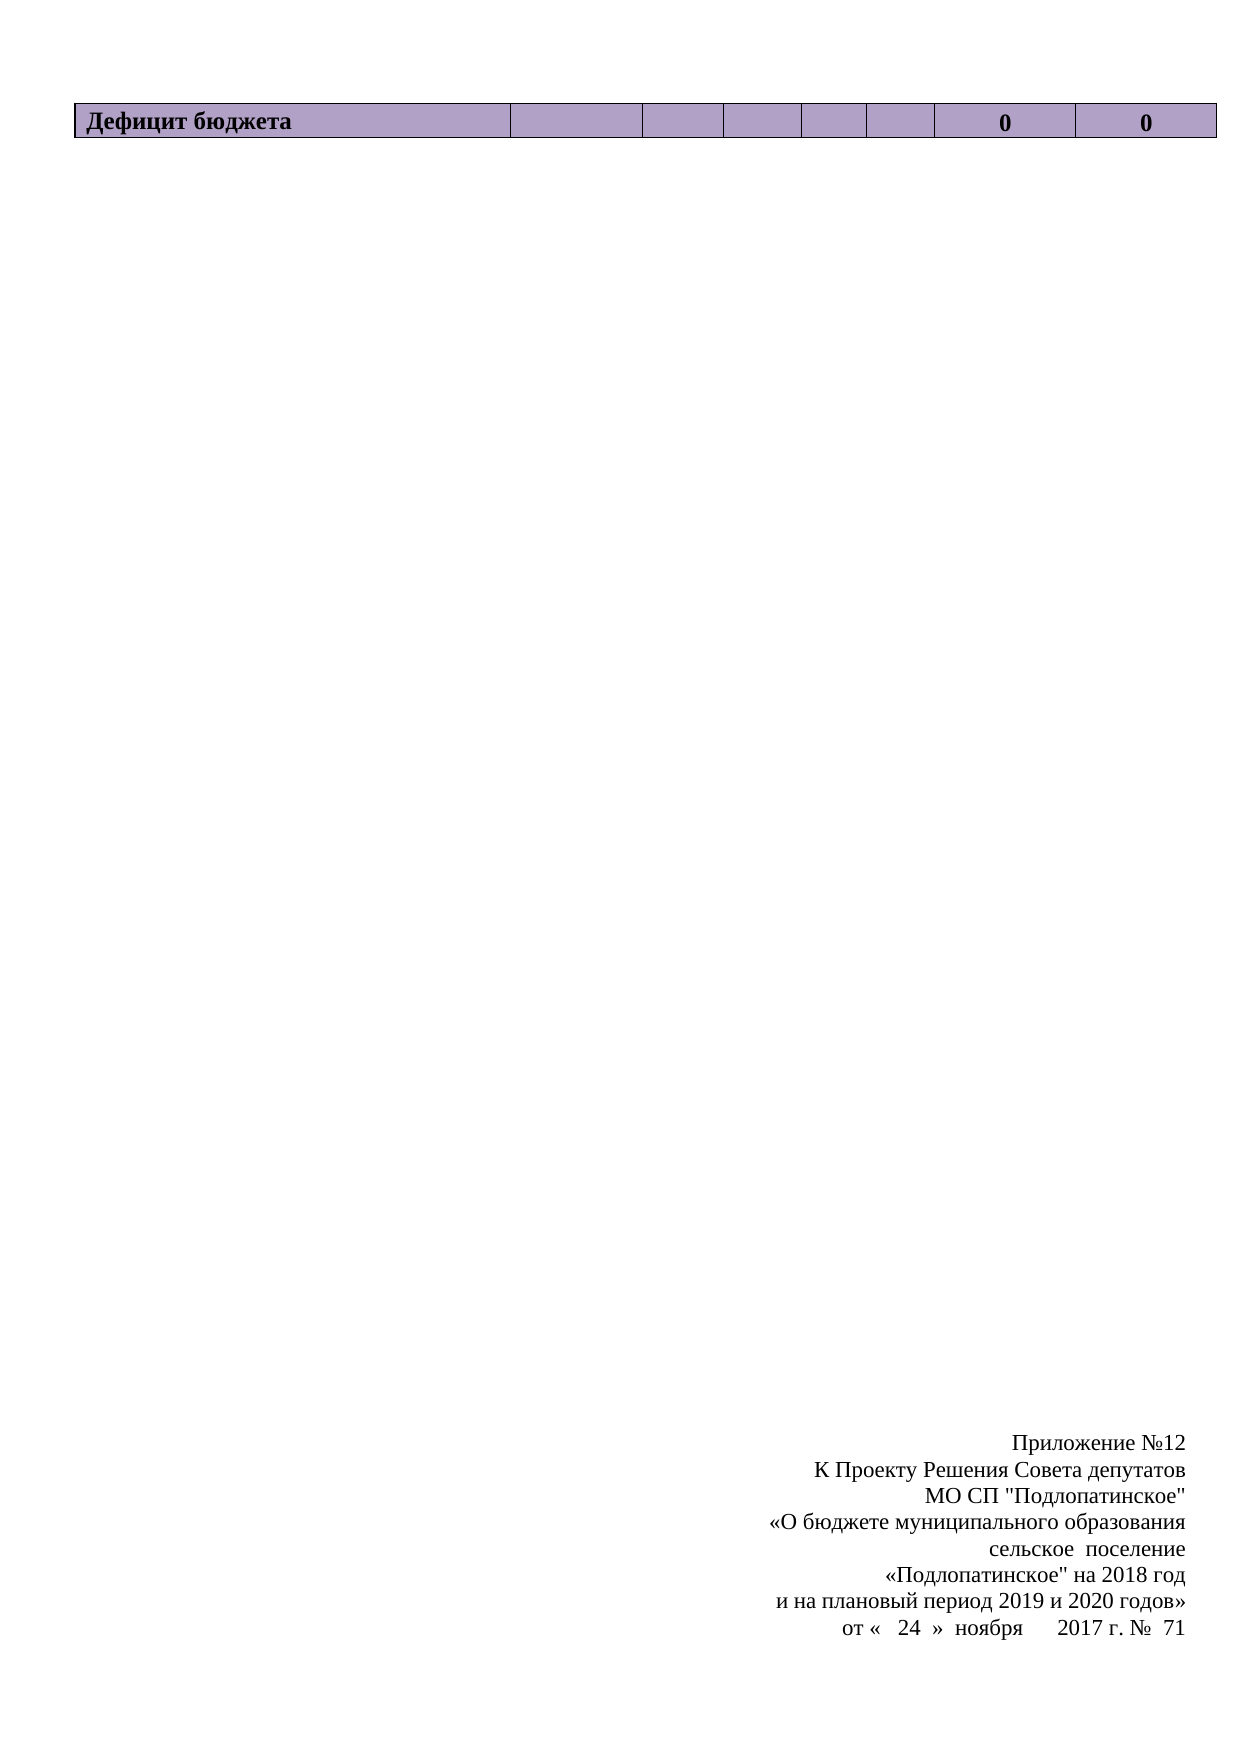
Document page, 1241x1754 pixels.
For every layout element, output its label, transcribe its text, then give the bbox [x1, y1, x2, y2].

table_cell [643, 104, 723, 137]
table_cell 0 [1076, 104, 1216, 137]
table_cell Дефицит бюджета [76, 104, 510, 137]
table_cell 0 [935, 104, 1075, 137]
table_cell [724, 104, 801, 137]
table_cell [802, 104, 866, 137]
table_header Приложение №12 К Проекту Решения Совета депутатов МО СП "Подлопатинское" «О бюджете муниципального образования сельское поселение «Подлопатинское" на 2018 год и на плановый период 2019 и 2020 годов» от « 24 » ноября 2017 г. № 71 Ведомственная структура расходов местного бюджета на 2018 год [60, 1429, 1197, 1640]
table_cell [867, 104, 934, 137]
table_cell [511, 104, 642, 137]
